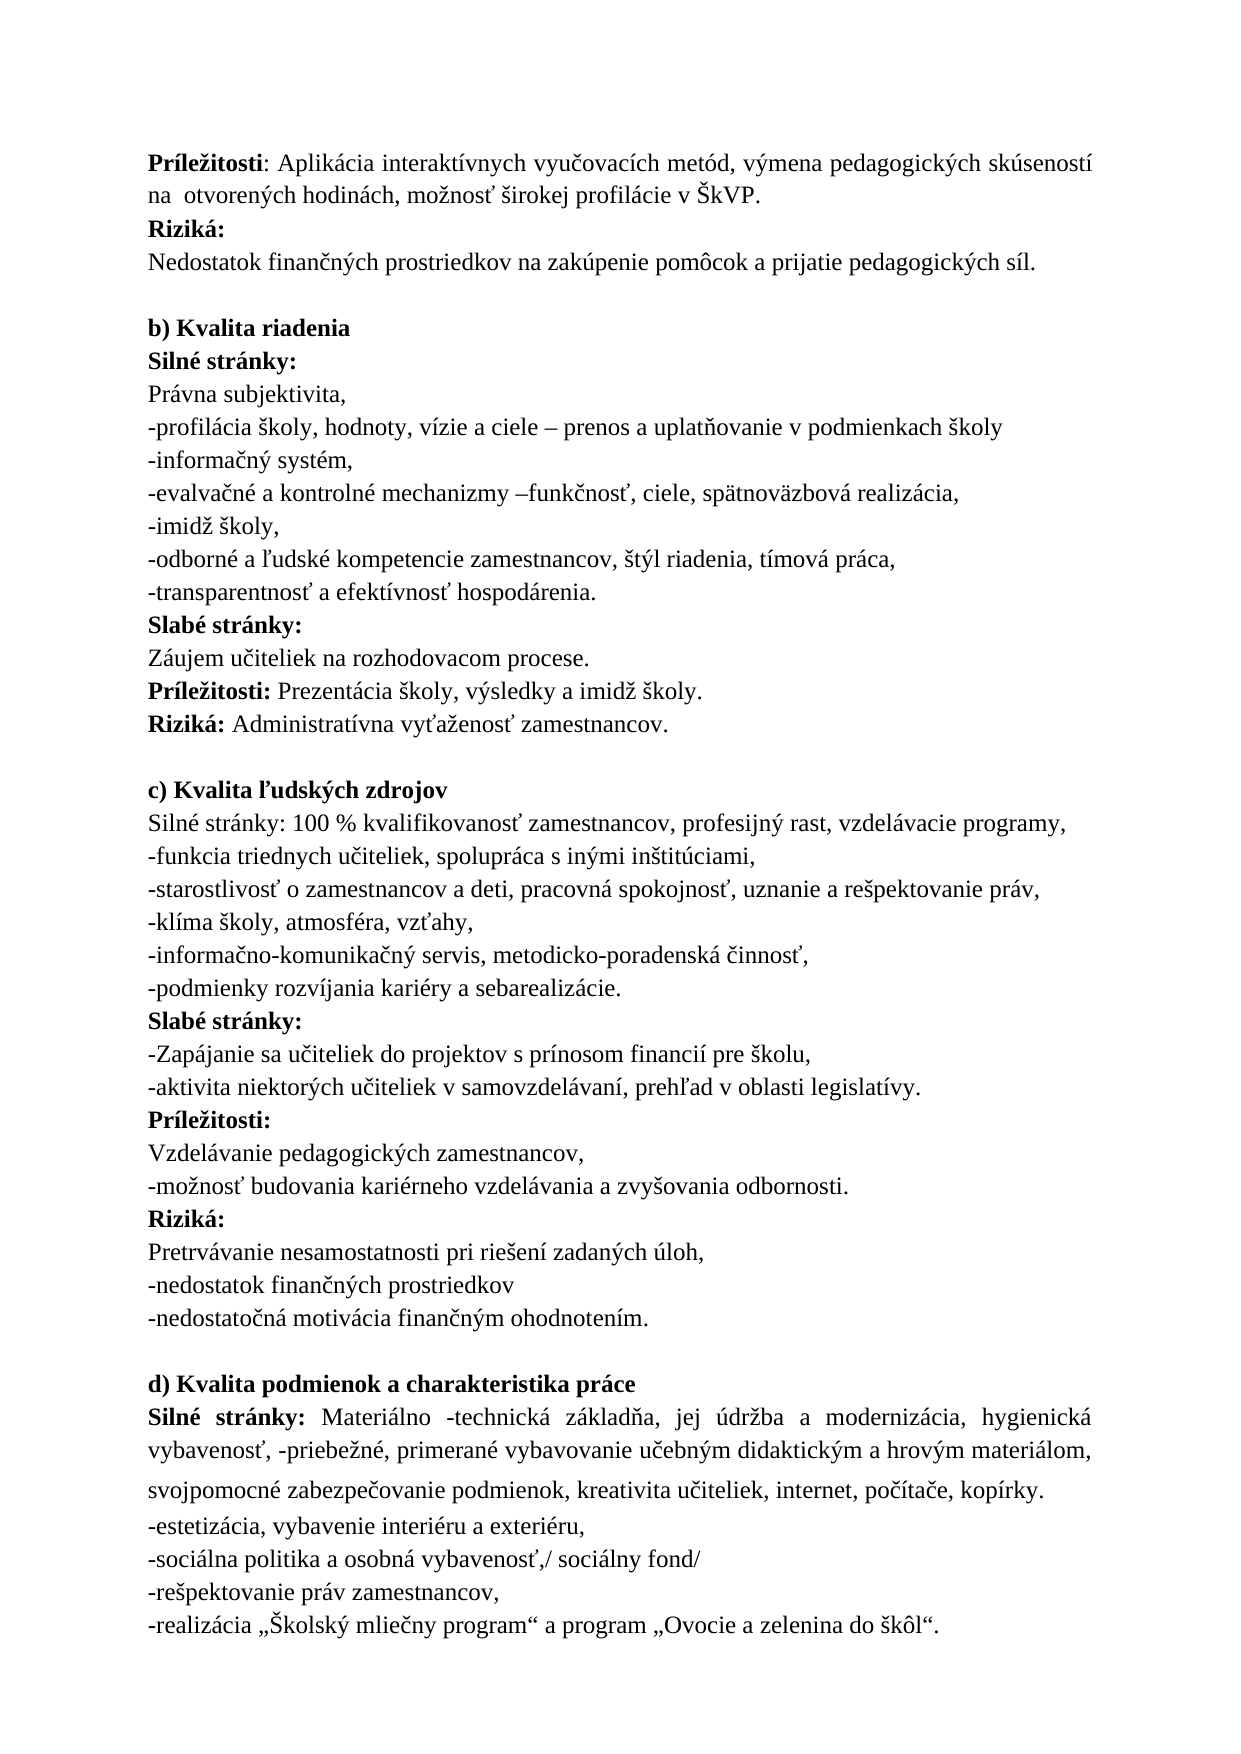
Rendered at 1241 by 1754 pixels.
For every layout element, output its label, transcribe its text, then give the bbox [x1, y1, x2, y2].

text -informačný systém, [148, 445, 1093, 473]
text Pretrvávanie nesamostatnosti pri riešení zadaných úloh, [148, 1237, 1093, 1266]
text -podmienky rozvíjania kariéry a sebarealizácie. [148, 973, 1093, 1002]
text c) Kvalita ľudských zdrojov [148, 775, 1093, 804]
text -sociálna politika a osobná vybavenosť,/ sociálny fond/ [148, 1544, 1093, 1572]
text -rešpektovanie práv zamestnancov, [148, 1577, 1093, 1606]
text -estetizácia, vybavenie interiéru a exteriéru, [148, 1511, 1093, 1539]
text -nedostatočná motivácia finančným ohodnotením. [148, 1303, 1093, 1332]
text -funkcia triednych učiteliek, spolupráca s inými inštitúciami, [148, 841, 1093, 870]
text -imidž školy, [148, 511, 1093, 539]
text Slabé stránky: [148, 1006, 1093, 1035]
text Silné stránky: 100 % kvalifikovanosť zamestnancov, profesijný rast, vzdelávacie programy, [148, 808, 1093, 837]
text -odborné a ľudské kompetencie zamestnancov, štýl riadenia, tímová práca, [148, 544, 1093, 573]
text Príležitosti: [148, 1105, 1093, 1134]
text Silné stránky: [148, 346, 1093, 374]
text Slabé stránky: [148, 610, 1093, 639]
text -informačno-komunikačný servis, metodicko-poradenská činnosť, [148, 940, 1093, 969]
text -nedostatok finančných prostriedkov [148, 1270, 1093, 1299]
text Záujem učiteliek na rozhodovacom procese. [148, 643, 1093, 672]
text -starostlivosť o zamestnancov a deti, pracovná spokojnosť, uznanie a rešpektovanie práv, [148, 874, 1093, 903]
text -Zapájanie sa učiteliek do projektov s prínosom financií pre školu, [148, 1039, 1093, 1068]
text Právna subjektivita, [148, 379, 1093, 407]
text Silné stránky: Materiálno -technická základňa, jej údržba a modernizácia, hygienická vybavenosť, -priebežné, primerané vybavovanie učebným didaktickým a hrovým materiálom, svojpomocné zabezpečovanie podmienok, kreativita učiteliek, internet, počítače, kopírky. [148, 1402, 1093, 1505]
text -realizácia „Školský mliečny program“ a program „Ovocie a zelenina do škôl“. [148, 1610, 1093, 1638]
text -evalvačné a kontrolné mechanizmy –funkčnosť, ciele, spätnoväzbová realizácia, [148, 478, 1093, 507]
text Nedostatok finančných prostriedkov na zakúpenie pomôcok a prijatie pedagogických síl. [148, 247, 1093, 275]
text b) Kvalita riadenia [148, 313, 1093, 341]
text -klíma školy, atmosféra, vzťahy, [148, 907, 1093, 936]
text -profilácia školy, hodnoty, vízie a ciele – prenos a uplatňovanie v podmienkach školy [148, 412, 1093, 441]
text -aktivita niektorých učiteliek v samovzdelávaní, prehľad v oblasti legislatívy. [148, 1072, 1093, 1101]
text d) Kvalita podmienok a charakteristika práce [148, 1369, 1093, 1398]
text Vzdelávanie pedagogických zamestnancov, [148, 1138, 1093, 1167]
text Riziká: Administratívna vyťaženosť zamestnancov. [148, 709, 1093, 738]
text Riziká: [148, 214, 1093, 242]
text Riziká: [148, 1204, 1093, 1233]
text -možnosť budovania kariérneho vzdelávania a zvyšovania odbornosti. [148, 1171, 1093, 1200]
text -transparentnosť a efektívnosť hospodárenia. [148, 577, 1093, 606]
text Príležitosti: Prezentácia školy, výsledky a imidž školy. [148, 676, 1093, 705]
text Príležitosti: Aplikácia interaktívnych vyučovacích metód, výmena pedagogických skúseností na otvorených hodinách, možnosť širokej profilácie v ŠkVP. [148, 148, 1093, 209]
